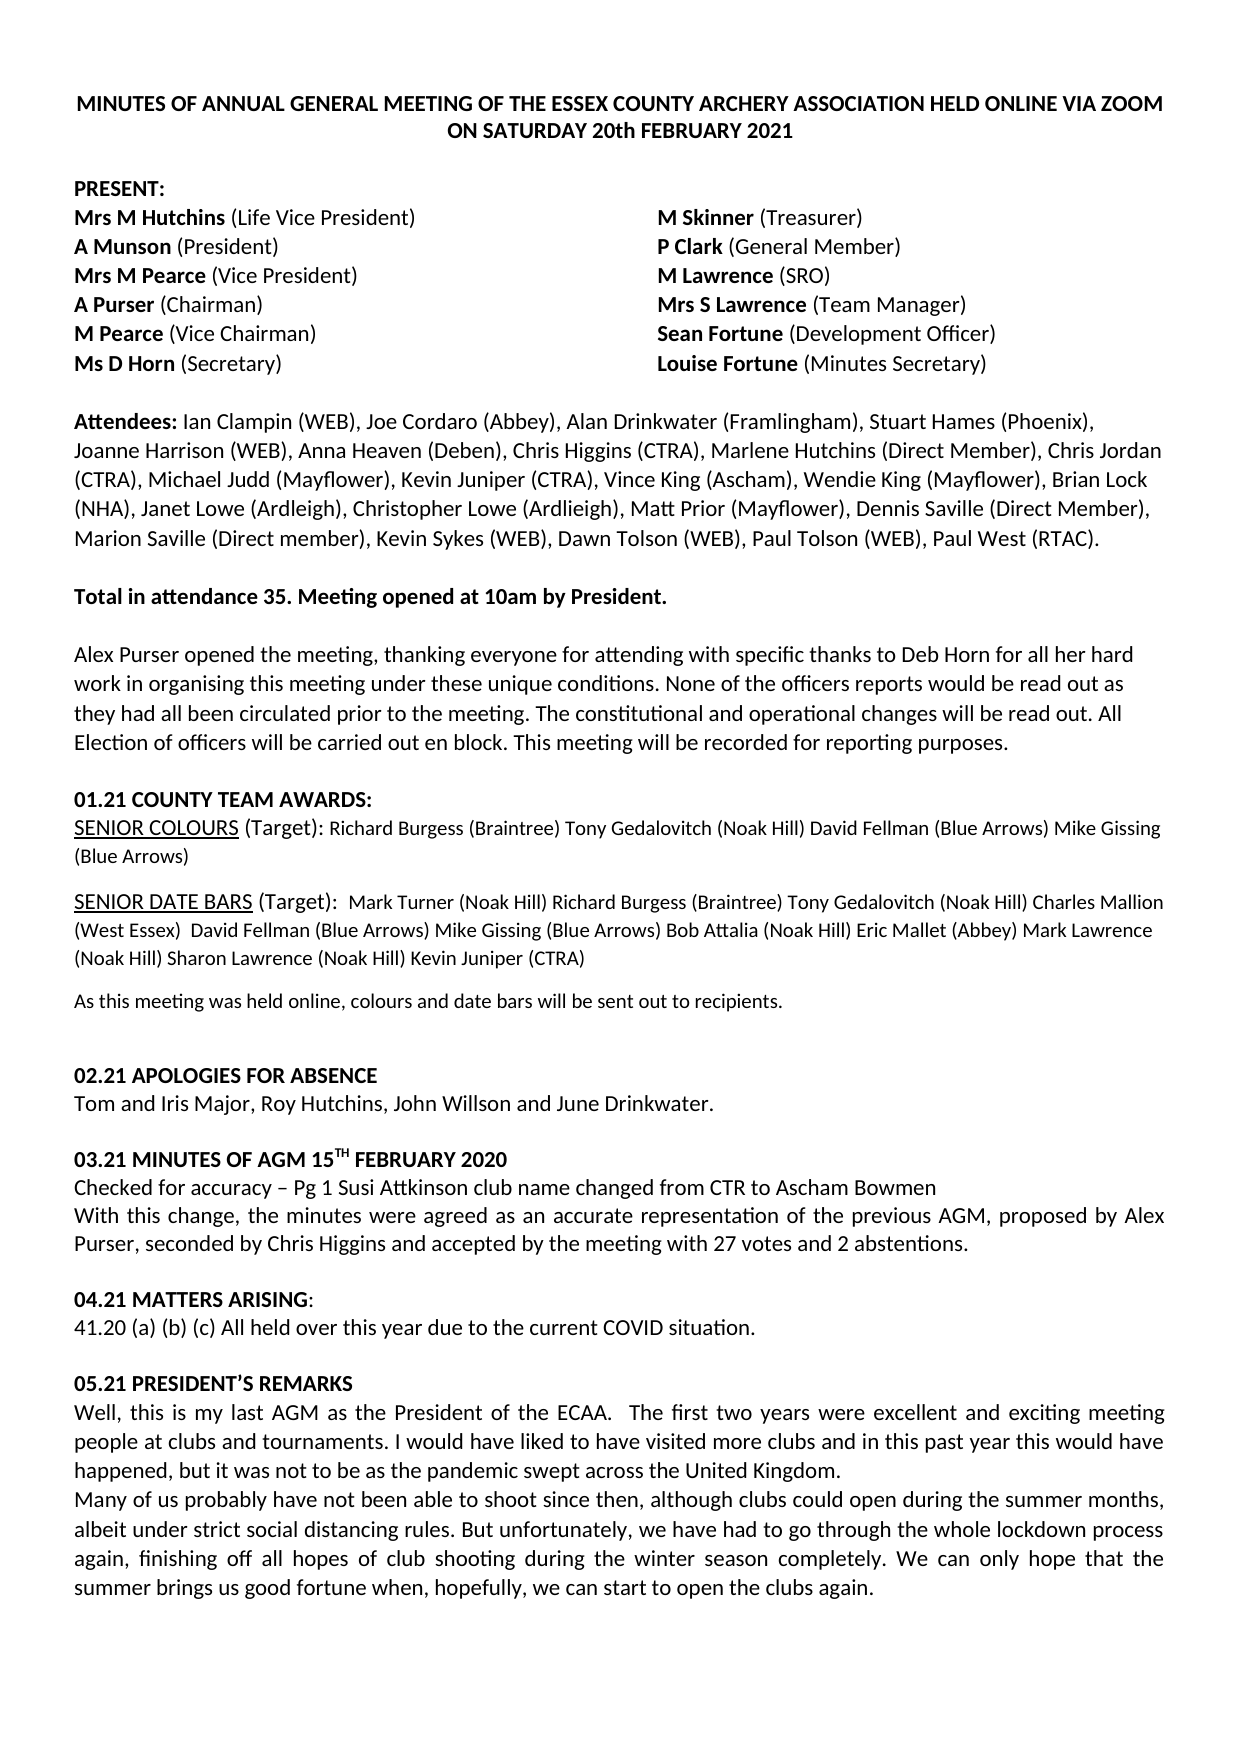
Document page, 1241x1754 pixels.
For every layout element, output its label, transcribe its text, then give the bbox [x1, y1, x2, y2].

text 03.21 MINUTES OF AGM 15TH FEBRUARY 2020 [74, 1145, 1167, 1173]
text Tom and Iris Major, Roy Hutchins, John Willson and June Drinkwater. [74, 1089, 1167, 1117]
text M Lawrence (SRO) [657, 260, 1167, 289]
text P Clark (General Member) [657, 231, 1167, 260]
text ON SATURDAY 20th FEBRUARY 2021 [74, 117, 1167, 145]
text Well, this is my last AGM as the President of the ECAA. The first two years were excellent and exciting meeting people at clubs and tournaments. I would have liked to have visited more clubs and in this past year this would have happened, but it was not to be as the pandemic swept across the United Kingdom. [74, 1397, 1167, 1484]
text 01.21 COUNTY TEAM AWARDS: [74, 785, 1167, 813]
text 04.21 MATTERS ARISING: [74, 1285, 1167, 1313]
text Many of us probably have not been able to shoot since then, although clubs could open during the summer months, albeit under strict social distancing rules. But unfortunately, we have had to go through the whole lockdown process again, finishing off all hopes of club shooting during the winter season completely. We can only hope that the summer brings us good fortune when, hopefully, we can start to open the clubs again. [74, 1484, 1167, 1601]
text 41.20 (a) (b) (c) All held over this year due to the current COVID situation. [74, 1313, 1167, 1341]
text As this meeting was held online, colours and date bars will be sent out to recipients. [74, 989, 1167, 1014]
text 02.21 APOLOGIES FOR ABSENCE [74, 1061, 1167, 1089]
text Alex Purser opened the meeting, thanking everyone for attending with specific thanks to Deb Horn for all her hard work in organising this meeting under these unique conditions. None of the officers reports would be read out as they had all been circulated prior to the meeting. The constitutional and operational changes will be read out. All Election of officers will be carried out en block. This meeting will be recorded for reporting purposes. [74, 639, 1167, 756]
text 05.21 PRESIDENT’S REMARKS [74, 1369, 1167, 1397]
text A Purser (Chairman) [74, 289, 583, 318]
text Total in attendance 35. Meeting opened at 10am by President. [74, 581, 1167, 610]
text PRESENT: [74, 173, 1167, 202]
text A Munson (President) [74, 231, 583, 260]
text Mrs S Lawrence (Team Manager) [657, 289, 1167, 318]
text Attendees: Ian Clampin (WEB), Joe Cordaro (Abbey), Alan Drinkwater (Framlingham), Stuart Hames (Phoenix), Joanne Harrison (WEB), Anna Heaven (Deben), Chris Higgins (CTRA), Marlene Hutchins (Direct Member), Chris Jordan (CTRA), Michael Judd (Mayflower), Kevin Juniper (CTRA), Vince King (Ascham), Wendie King (Mayflower), Brian Lock (NHA), Janet Lowe (Ardleigh), Christopher Lowe (Ardlieigh), Matt Prior (Mayflower), Dennis Saville (Direct Member), Marion Saville (Direct member), Kevin Sykes (WEB), Dawn Tolson (WEB), Paul Tolson (WEB), Paul West (RTAC). [74, 406, 1167, 552]
text With this change, the minutes were agreed as an accurate representation of the previous AGM, proposed by Alex Purser, seconded by Chris Higgins and accepted by the meeting with 27 votes and 2 abstentions. [74, 1201, 1167, 1257]
text Louise Fortune (Minutes Secretary) [657, 348, 1167, 377]
text Sean Fortune (Development Officer) [657, 318, 1167, 348]
text SENIOR DATE BARS (Target): Mark Turner (Noak Hill) Richard Burgess (Braintree) Tony Gedalovitch (Noak Hill) Charles Mallion (West Essex) David Fellman (Blue Arrows) Mike Gissing (Blue Arrows) Bob Attalia (Noak Hill) Eric Mallet (Abbey) Mark Lawrence (Noak Hill) Sharon Lawrence (Noak Hill) Kevin Juniper (CTRA) [74, 887, 1167, 970]
text Mrs M Pearce (Vice President) [74, 260, 583, 289]
text M Skinner (Treasurer) [657, 202, 1167, 231]
text Checked for accuracy – Pg 1 Susi Attkinson club name changed from CTR to Ascham Bowmen [74, 1173, 1167, 1201]
text SENIOR COLOURS (Target): Richard Burgess (Braintree) Tony Gedalovitch (Noak Hill) David Fellman (Blue Arrows) Mike Gissing (Blue Arrows) [74, 813, 1167, 869]
text MINUTES OF ANNUAL GENERAL MEETING OF THE ESSEX COUNTY ARCHERY ASSOCIATION HELD ONLINE VIA ZOOM [74, 89, 1167, 117]
text Mrs M Hutchins (Life Vice President) [74, 202, 583, 231]
text M Pearce (Vice Chairman) [74, 318, 583, 348]
text Ms D Horn (Secretary) [74, 348, 583, 377]
